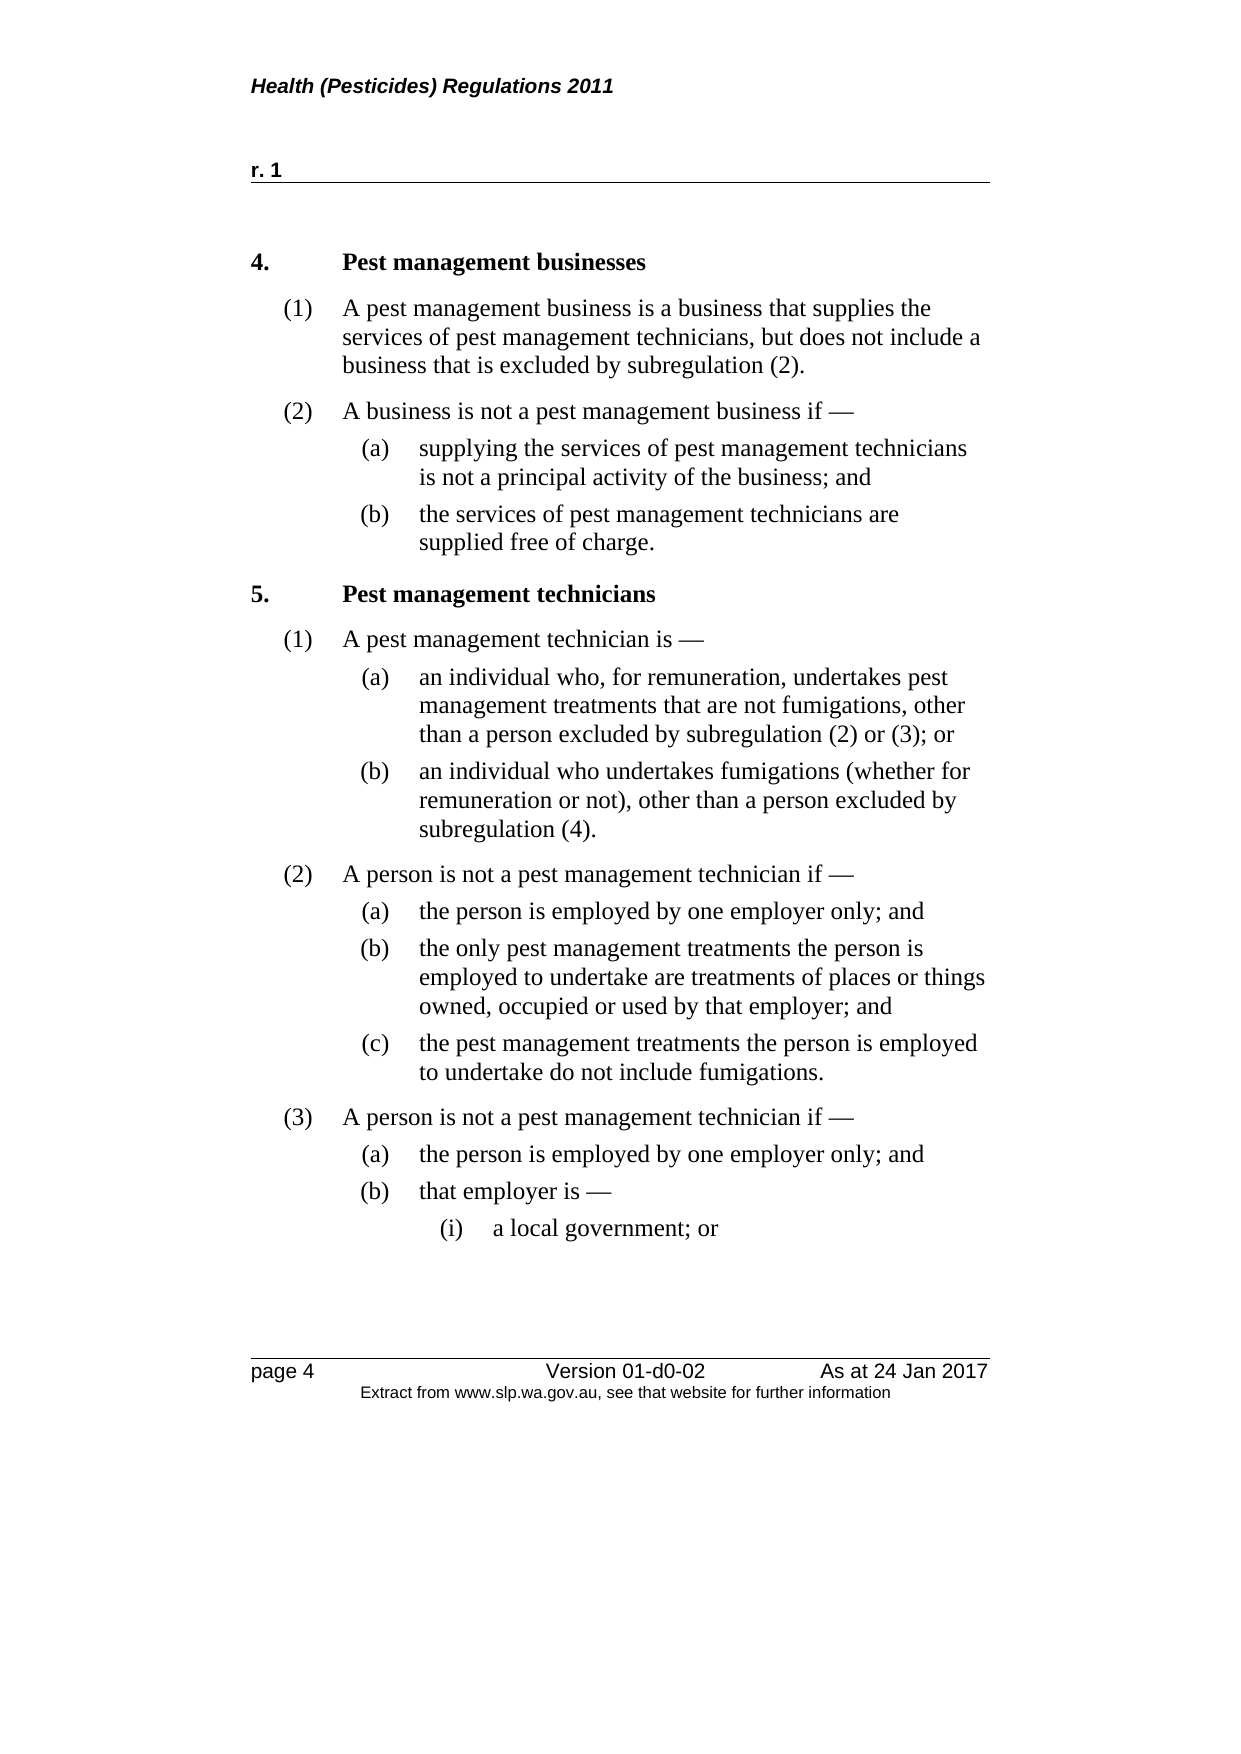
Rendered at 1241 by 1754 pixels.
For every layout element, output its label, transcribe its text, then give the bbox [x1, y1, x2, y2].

subtitle 4. management businesses [251, 247, 990, 276]
text (b) an individual who undertakes fumigations (whether for remuneration or not), other than a person excluded by subregulation (4). [251, 756, 990, 842]
text (a) an individual who, for remuneration, undertakes pest management treatments that are not fumigations, other than a person excluded by subregulation (2) or (3); or [251, 662, 990, 748]
text (a) supplying the services of pest management technicians is not a principal activity of the business; and [251, 433, 990, 490]
text (a) the person is employed by one employer only; and [251, 896, 990, 925]
text (b) that employer is — [251, 1176, 990, 1205]
text (a) the person is employed by one employer only; and [251, 1139, 990, 1168]
subtitle 5. management technicians [251, 579, 990, 608]
text (2) A person is not a pest management technician if — [251, 859, 990, 888]
text (3) A person is not a pest management technician if — [251, 1102, 990, 1131]
text (b) the services of pest management technicians are supplied free of charge. [251, 499, 990, 556]
text (1) A pest management business is a business that supplies the services of pest management technicians, but does not include a business that is excluded by subregulation (2). [251, 293, 990, 379]
text (1) A pest management technician is — [251, 624, 990, 653]
text (b) the only pest management treatments the person is employed to undertake are treatments of places or things owned, occupied or used by that employer; and [251, 933, 990, 1019]
text (i) a local government; or [251, 1213, 990, 1242]
text (2) A business is not a pest management business if — [251, 396, 990, 424]
text (c) the pest management treatments the person is employed to undertake do not include fumigations. [251, 1028, 990, 1085]
